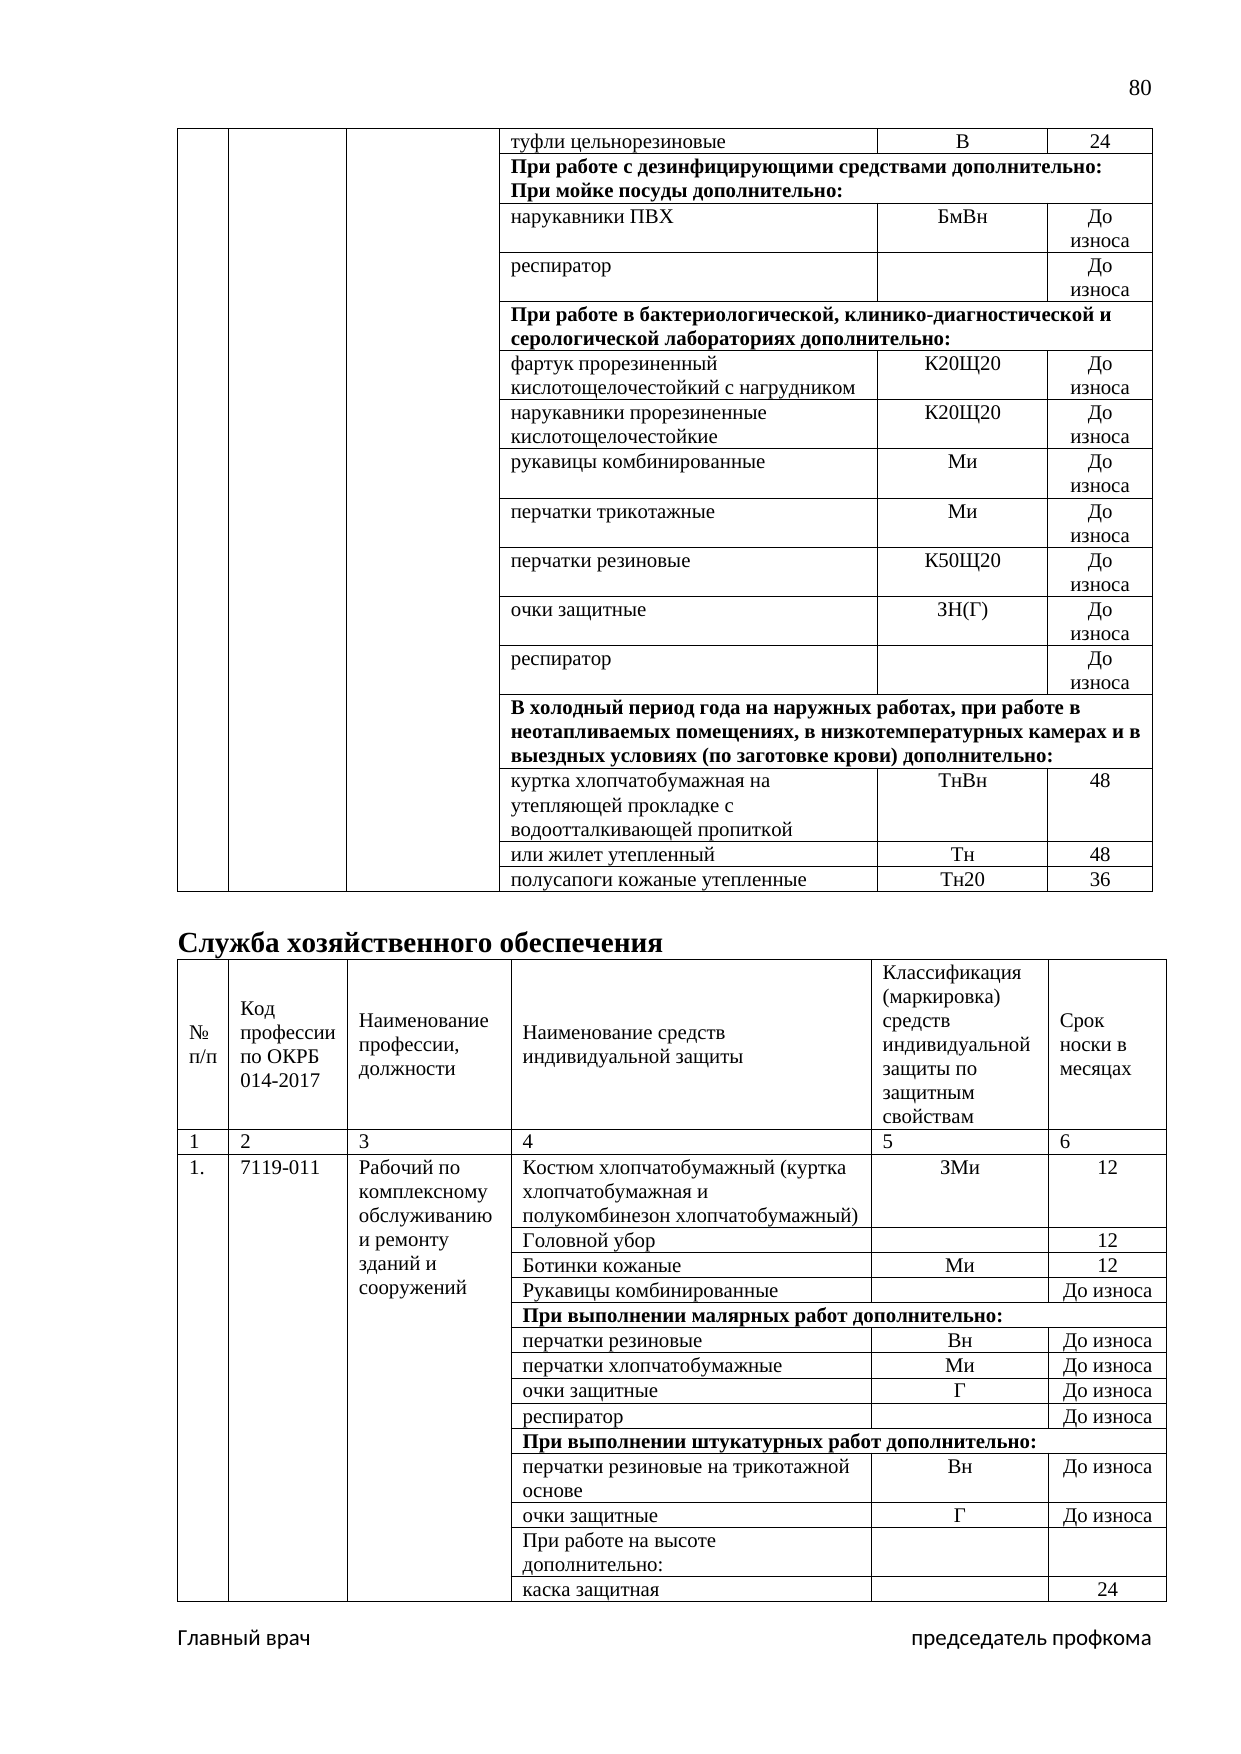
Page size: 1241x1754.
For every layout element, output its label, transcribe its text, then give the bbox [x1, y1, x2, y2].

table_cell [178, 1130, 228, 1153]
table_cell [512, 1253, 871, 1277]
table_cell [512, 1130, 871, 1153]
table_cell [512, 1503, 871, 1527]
table_cell [878, 253, 1047, 301]
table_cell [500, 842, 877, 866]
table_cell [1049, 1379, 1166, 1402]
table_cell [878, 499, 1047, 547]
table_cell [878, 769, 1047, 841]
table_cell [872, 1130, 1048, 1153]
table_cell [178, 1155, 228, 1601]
table_cell нарукавники прорезиненные кислотощелочестойкие [500, 400, 877, 448]
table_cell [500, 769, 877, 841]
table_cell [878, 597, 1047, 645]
table_cell При работе с дезинфицирующими средствами дополнительно: При мойке посуды дополнительно: [500, 154, 1152, 202]
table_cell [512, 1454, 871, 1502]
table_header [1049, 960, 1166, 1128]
table_cell До износа [1048, 351, 1152, 399]
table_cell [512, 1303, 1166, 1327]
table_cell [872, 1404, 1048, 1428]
table_cell До износа [1048, 400, 1152, 448]
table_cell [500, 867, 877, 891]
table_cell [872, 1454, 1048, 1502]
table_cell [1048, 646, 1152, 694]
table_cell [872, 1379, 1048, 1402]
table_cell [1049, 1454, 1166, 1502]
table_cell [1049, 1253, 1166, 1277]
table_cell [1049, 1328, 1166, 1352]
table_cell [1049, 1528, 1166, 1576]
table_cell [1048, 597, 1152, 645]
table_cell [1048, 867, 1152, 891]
table_cell К20Щ20 [878, 400, 1047, 448]
table_cell К20Щ20 [878, 351, 1047, 399]
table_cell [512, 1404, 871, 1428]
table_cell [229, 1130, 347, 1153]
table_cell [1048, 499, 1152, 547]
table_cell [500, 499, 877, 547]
table_cell туфли цельнорезиновые [500, 129, 877, 153]
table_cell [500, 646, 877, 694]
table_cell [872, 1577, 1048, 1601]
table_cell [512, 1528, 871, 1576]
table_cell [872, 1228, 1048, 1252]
table_cell До износа [1048, 449, 1152, 497]
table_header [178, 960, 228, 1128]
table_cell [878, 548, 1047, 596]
table_cell рукавицы комбинированные [500, 449, 877, 497]
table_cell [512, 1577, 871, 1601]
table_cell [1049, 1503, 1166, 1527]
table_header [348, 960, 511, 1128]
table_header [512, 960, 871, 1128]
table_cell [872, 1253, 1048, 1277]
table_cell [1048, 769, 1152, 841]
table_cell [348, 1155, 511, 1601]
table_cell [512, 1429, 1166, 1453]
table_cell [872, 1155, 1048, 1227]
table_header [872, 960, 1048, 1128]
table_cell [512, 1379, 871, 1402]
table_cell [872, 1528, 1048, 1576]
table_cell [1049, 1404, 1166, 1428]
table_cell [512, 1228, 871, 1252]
table_cell До износа [1048, 253, 1152, 301]
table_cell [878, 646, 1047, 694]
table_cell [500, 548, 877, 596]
table_cell нарукавники ПВХ [500, 204, 877, 252]
table_cell До износа [1048, 204, 1152, 252]
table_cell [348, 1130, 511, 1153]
table_cell При работе в бактериологической, клинико-диагностической и серологической лабораториях дополнительно: [500, 302, 1152, 350]
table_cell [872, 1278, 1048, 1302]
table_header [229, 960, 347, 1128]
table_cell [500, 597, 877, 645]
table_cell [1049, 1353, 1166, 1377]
table_cell Ми [878, 449, 1047, 497]
table_cell БмВн [878, 204, 1047, 252]
table_cell 24 [1048, 129, 1152, 153]
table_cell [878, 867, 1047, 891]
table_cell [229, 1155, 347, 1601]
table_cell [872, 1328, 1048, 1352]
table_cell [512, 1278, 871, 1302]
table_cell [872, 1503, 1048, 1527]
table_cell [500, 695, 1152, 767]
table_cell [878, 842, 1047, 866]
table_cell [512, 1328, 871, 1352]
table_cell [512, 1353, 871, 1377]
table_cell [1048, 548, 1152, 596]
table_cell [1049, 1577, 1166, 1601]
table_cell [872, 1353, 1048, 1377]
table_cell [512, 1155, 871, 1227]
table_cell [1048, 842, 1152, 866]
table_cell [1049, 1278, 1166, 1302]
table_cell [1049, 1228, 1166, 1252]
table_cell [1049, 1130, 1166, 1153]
table_cell В [878, 129, 1047, 153]
text Служба хозяйственного обеспечения [177, 925, 1152, 959]
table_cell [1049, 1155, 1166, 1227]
table_cell фартук прорезиненный кислотощелочестойкий с нагрудником [500, 351, 877, 399]
table_cell респиратор [500, 253, 877, 301]
